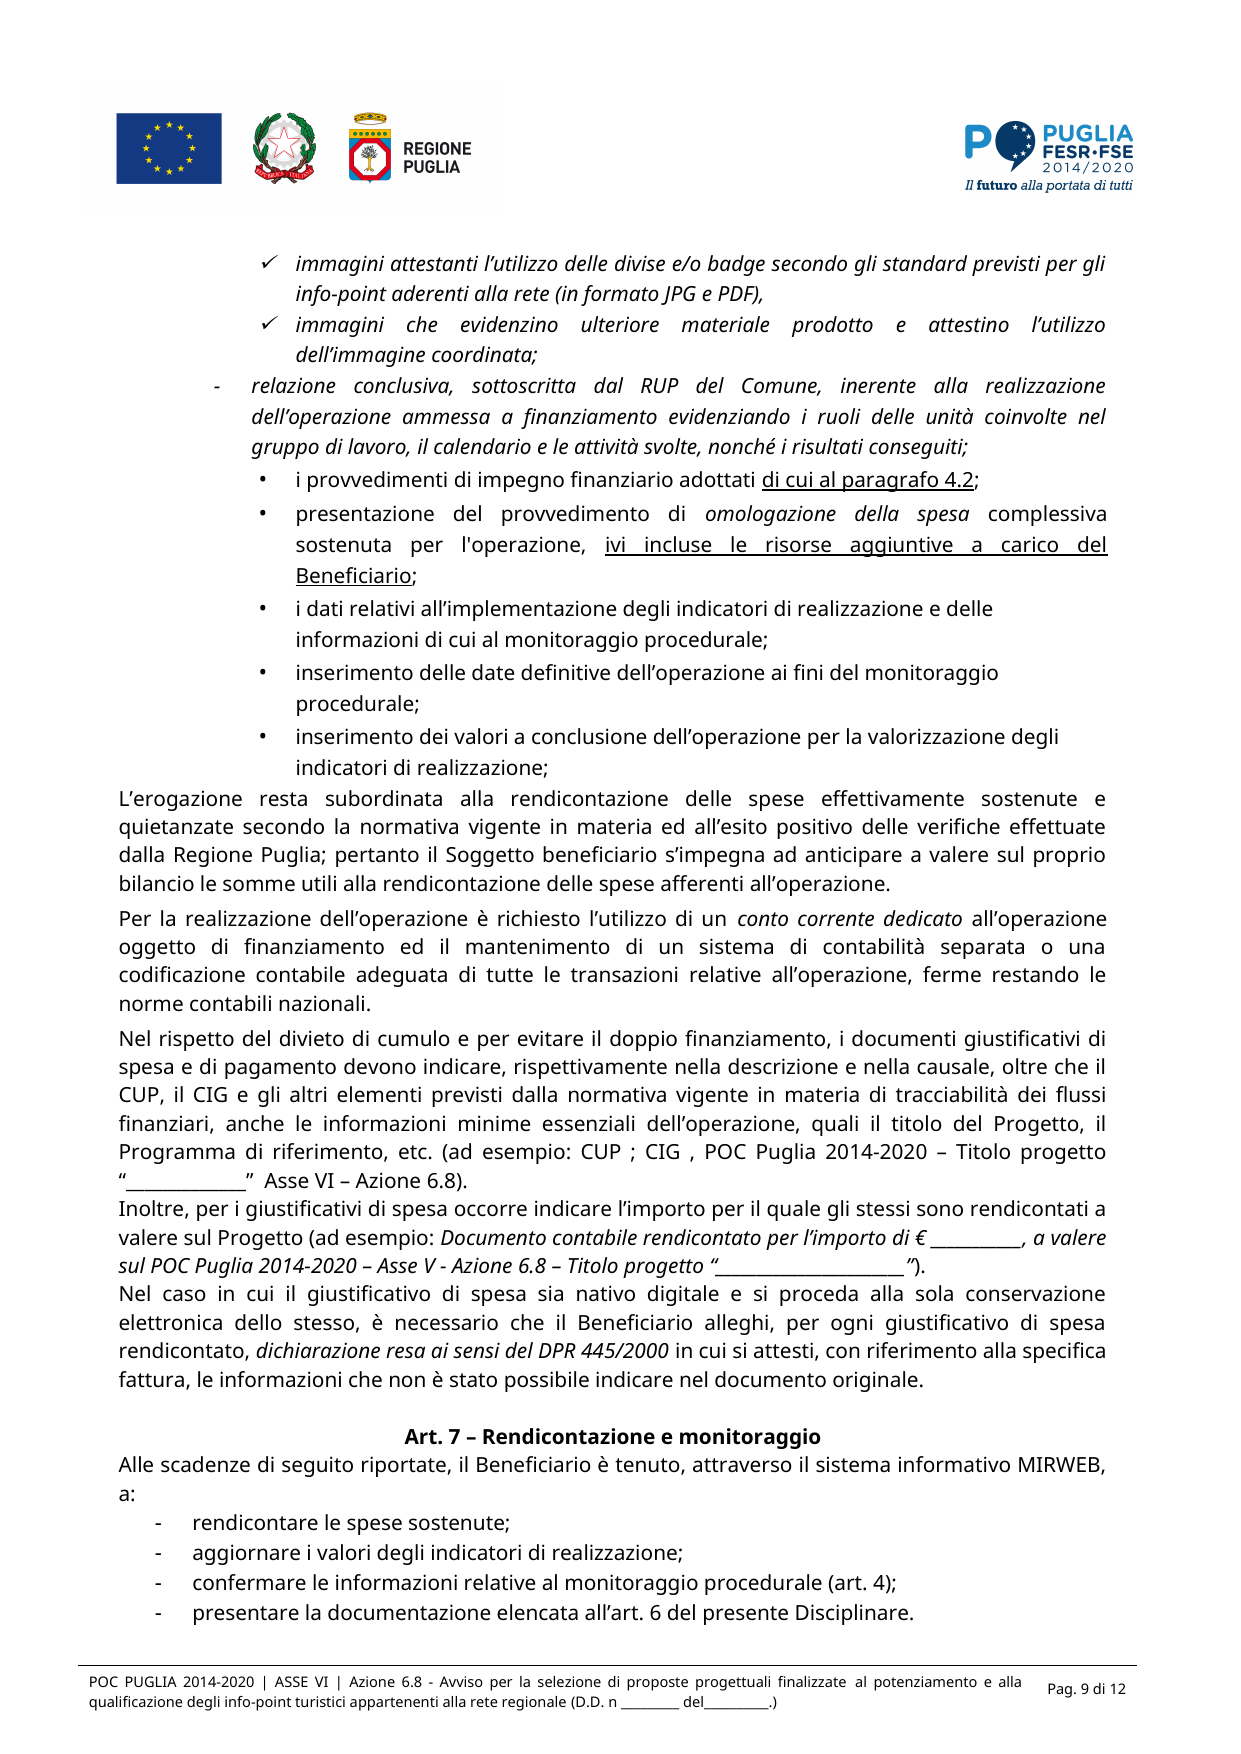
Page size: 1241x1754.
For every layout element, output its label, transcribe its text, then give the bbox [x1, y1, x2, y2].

list i dati relativi all’implementazione degli indicatori di realizzazione e delle informazioni di cui al monitoraggio procedurale; [258, 591, 1107, 653]
list i provvedimenti di impegno finanziario adottati di cui al paragrafo 4.2; [258, 463, 1107, 494]
list relazione conclusiva, sottoscritta dal RUP del Comune, inerente alla realizzazione dell’operazione ammessa a finanziamento evidenziando i ruoli delle unità coinvolte nel gruppo di lavoro, il calendario e le attività svolte, nonché i risultati conseguiti; [214, 371, 1107, 461]
picture [964, 120, 1134, 194]
list presentazione del provvedimento di omologazione della spesa complessiva sostenuta per l'operazione, ivi incluse le risorse aggiuntive a carico del Beneficiario; [258, 497, 1107, 589]
list immagini attestanti l’utilizzo delle divise e/o badge secondo gli standard previsti per gli info-point aderenti alla rete (in formato JPG e PDF), [258, 249, 1107, 308]
text Alle scadenze di seguito riportate, il Beneficiario è tenuto, attraverso il sistema informativo MIRWEB, a: [118, 1450, 1107, 1507]
text Per la realizzazione dell’operazione è richiesto l’utilizzo di un conto corrente dedicato all’operazione oggetto di finanziamento ed il mantenimento di un sistema di contabilità separata o una codificazione contabile adeguata di tutte le transazioni relative all’operazione, ferme restando le norme contabili nazionali. [118, 904, 1107, 1017]
text L’erogazione resta subordinata alla rendicontazione delle spese effettivamente sostenute e quietanzate secondo la normativa vigente in materia ed all’esito positivo delle verifiche effettuate dalla Regione Puglia; pertanto il Soggetto beneficiario s’impegna ad anticipare a valere sul proprio bilancio le somme utili alla rendicontazione delle spese afferenti all’operazione. [118, 784, 1107, 897]
list aggiornare i valori degli indicatori di realizzazione; [154, 1537, 1107, 1567]
list presentare la documentazione elencata all’art. 6 del presente Disciplinare. [154, 1596, 1107, 1626]
list rendicontare le spese sostenute; [154, 1507, 1107, 1537]
picture [81, 85, 500, 214]
list inserimento dei valori a conclusione dell’operazione per la valorizzazione degli indicatori di realizzazione; [258, 719, 1107, 781]
list inserimento delle date definitive dell’operazione ai fini del monitoraggio procedurale; [258, 656, 1107, 717]
text Art. 7 – Rendicontazione e monitoraggio [118, 1422, 1107, 1450]
text Nel caso in cui il giustificativo di spesa sia nativo digitale e si proceda alla sola conservazione elettronica dello stesso, è necessario che il Beneficiario alleghi, per ogni giustificativo di spesa rendicontato, dichiarazione resa ai sensi del DPR 445/2000 in cui si attesti, con riferimento alla specifica fattura, le informazioni che non è stato possibile indicare nel documento originale. [118, 1279, 1107, 1393]
list confermare le informazioni relative al monitoraggio procedurale (art. 4); [154, 1567, 1107, 1596]
text Inoltre, per i giustificativi di spesa occorre indicare l’importo per il quale gli stessi sono rendicontati a valere sul Progetto (ad esempio: Documento contabile rendicontato per l’importo di € ___________, a valere sul POC Puglia 2014-2020 – Asse V - Azione 6.8 – Titolo progetto “_______________________”). [118, 1194, 1107, 1279]
list immagini che evidenzino ulteriore materiale prodotto e attestino l’utilizzo dell’immagine coordinata; [258, 310, 1107, 369]
text Nel rispetto del divieto di cumulo e per evitare il doppio finanziamento, i documenti giustificativi di spesa e di pagamento devono indicare, rispettivamente nella descrizione e nella causale, oltre che il CUP, il CIG e gli altri elementi previsti dalla normativa vigente in materia di tracciabilità dei flussi finanziari, anche le informazioni minime essenziali dell’operazione, quali il titolo del Progetto, il Programma di riferimento, etc. (ad esempio: CUP ; CIG , POC Puglia 2014-2020 – Titolo progetto “_____________” Asse VI – Azione 6.8). [118, 1024, 1107, 1194]
